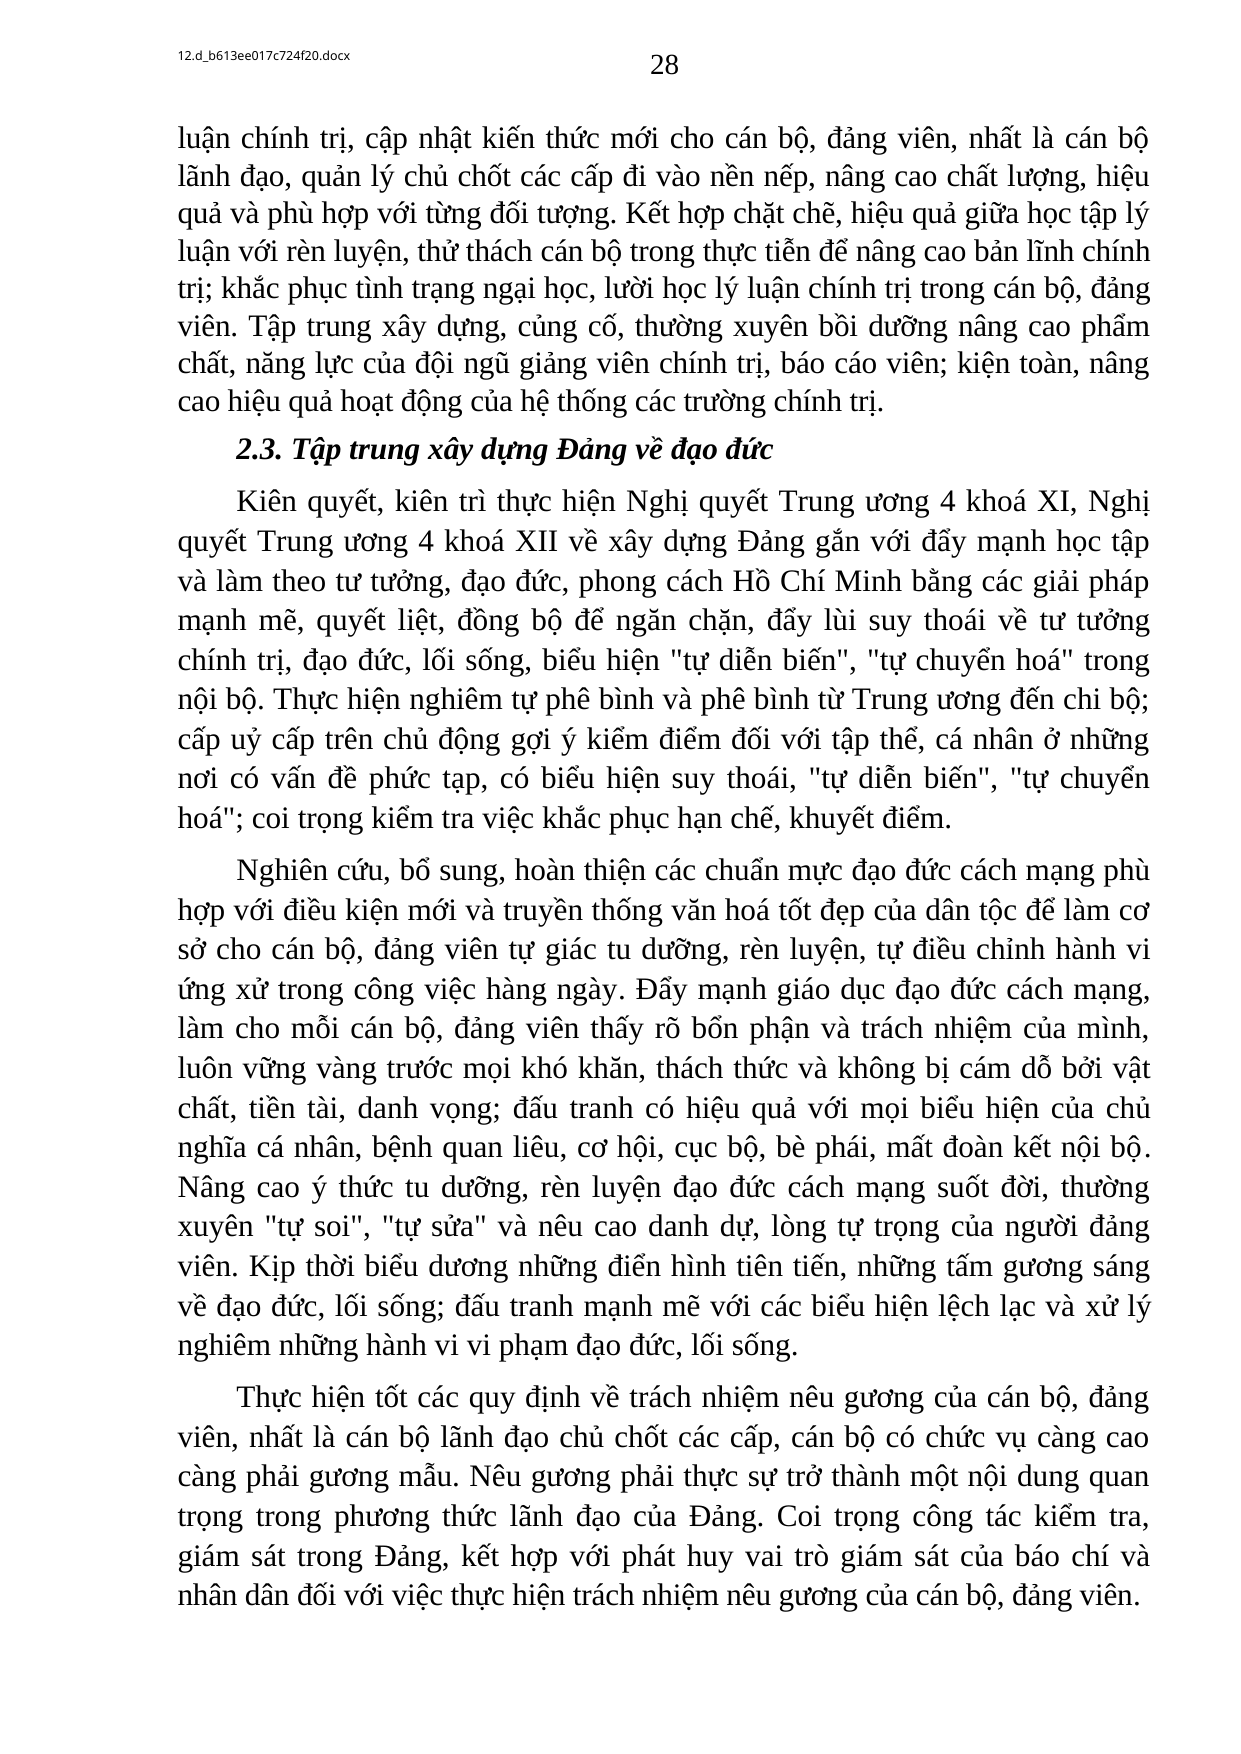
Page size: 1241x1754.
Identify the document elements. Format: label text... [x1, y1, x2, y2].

subtitle 2.3. Tập trung xây dựng Đảng về đạo đức [177, 431, 1152, 467]
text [177, 118, 1152, 418]
text Thực hiện tốt các quy định về trách nhiệm nêu gương của cán bộ, đảng viên, nhất là cán bộ lãnh đạo chủ chốt các cấp, cán bộ có chức vụ càng cao càng phải gương mẫu. Nêu gương phải thực sự trở thành một nội dung quan trọng trong phương thức lãnh đạo của Đảng. Coi trọng công tác kiểm tra, giám sát trong Đảng, kết hợp với phát huy vai trò giám sát của báo chí và nhân dân đối với việc thực hiện trách nhiệm nêu gương của cán bộ, đảng viên. [177, 1375, 1152, 1612]
text Nghiên cứu, bổ sung, hoàn thiện các chuẩn mực đạo đức cách mạng phù hợp với điều kiện mới và truyền thống văn hoá tốt đẹp của dân tộc để làm cơ sở cho cán bộ, đảng viên tự giác tu dưỡng, rèn luyện, tự điều chỉnh hành vi ứng xử trong công việc hàng ngày. Đẩy mạnh giáo dục đạo đức cách mạng, làm cho mỗi cán bộ, đảng viên thấy rõ bổn phận và trách nhiệm của mình, luôn vững vàng trước mọi khó khăn, thách thức và không bị cám dỗ bởi vật chất, tiền tài, danh vọng; đấu tranh có hiệu quả với mọi biểu hiện của chủ nghĩa cá nhân, bệnh quan liêu, cơ hội, cục bộ, bè phái, mất đoàn kết nội bộ. Nâng cao ý thức tu dưỡng, rèn luyện đạo đức cách mạng suốt đời, thường xuyên "tự soi", "tự sửa" và nêu cao danh dự, lòng tự trọng của người đảng viên. Kịp thời biểu dương những điển hình tiên tiến, những tấm gương sáng về đạo đức, lối sống; đấu tranh mạnh mẽ với các biểu hiện lệch lạc và xử lý nghiêm những hành vi vi phạm đạo đức, lối sống. [177, 848, 1152, 1362]
text Kiên quyết, kiên trì thực hiện Nghị quyết Trung ương 4 khoá XI, Nghị quyết Trung ương 4 khoá XII về xây dựng Đảng gắn với đẩy mạnh học tập và làm theo tư tưởng, đạo đức, phong cách Hồ Chí Minh bằng các giải pháp mạnh mẽ, quyết liệt, đồng bộ để ngăn chặn, đẩy lùi suy thoái về tư tưởng chính trị, đạo đức, lối sống, biểu hiện "tự diễn biến", "tự chuyển hoá" trong nội bộ. Thực hiện nghiêm tự phê bình và phê bình từ Trung ương đến chi bộ; cấp uỷ cấp trên chủ động gợi ý kiểm điểm đối với tập thể, cá nhân ở những nơi có vấn đề phức tạp, có biểu hiện suy thoái, "tự diễn biến", "tự chuyển hoá"; coi trọng kiểm tra việc khắc phục hạn chế, khuyết điểm. [177, 479, 1152, 835]
